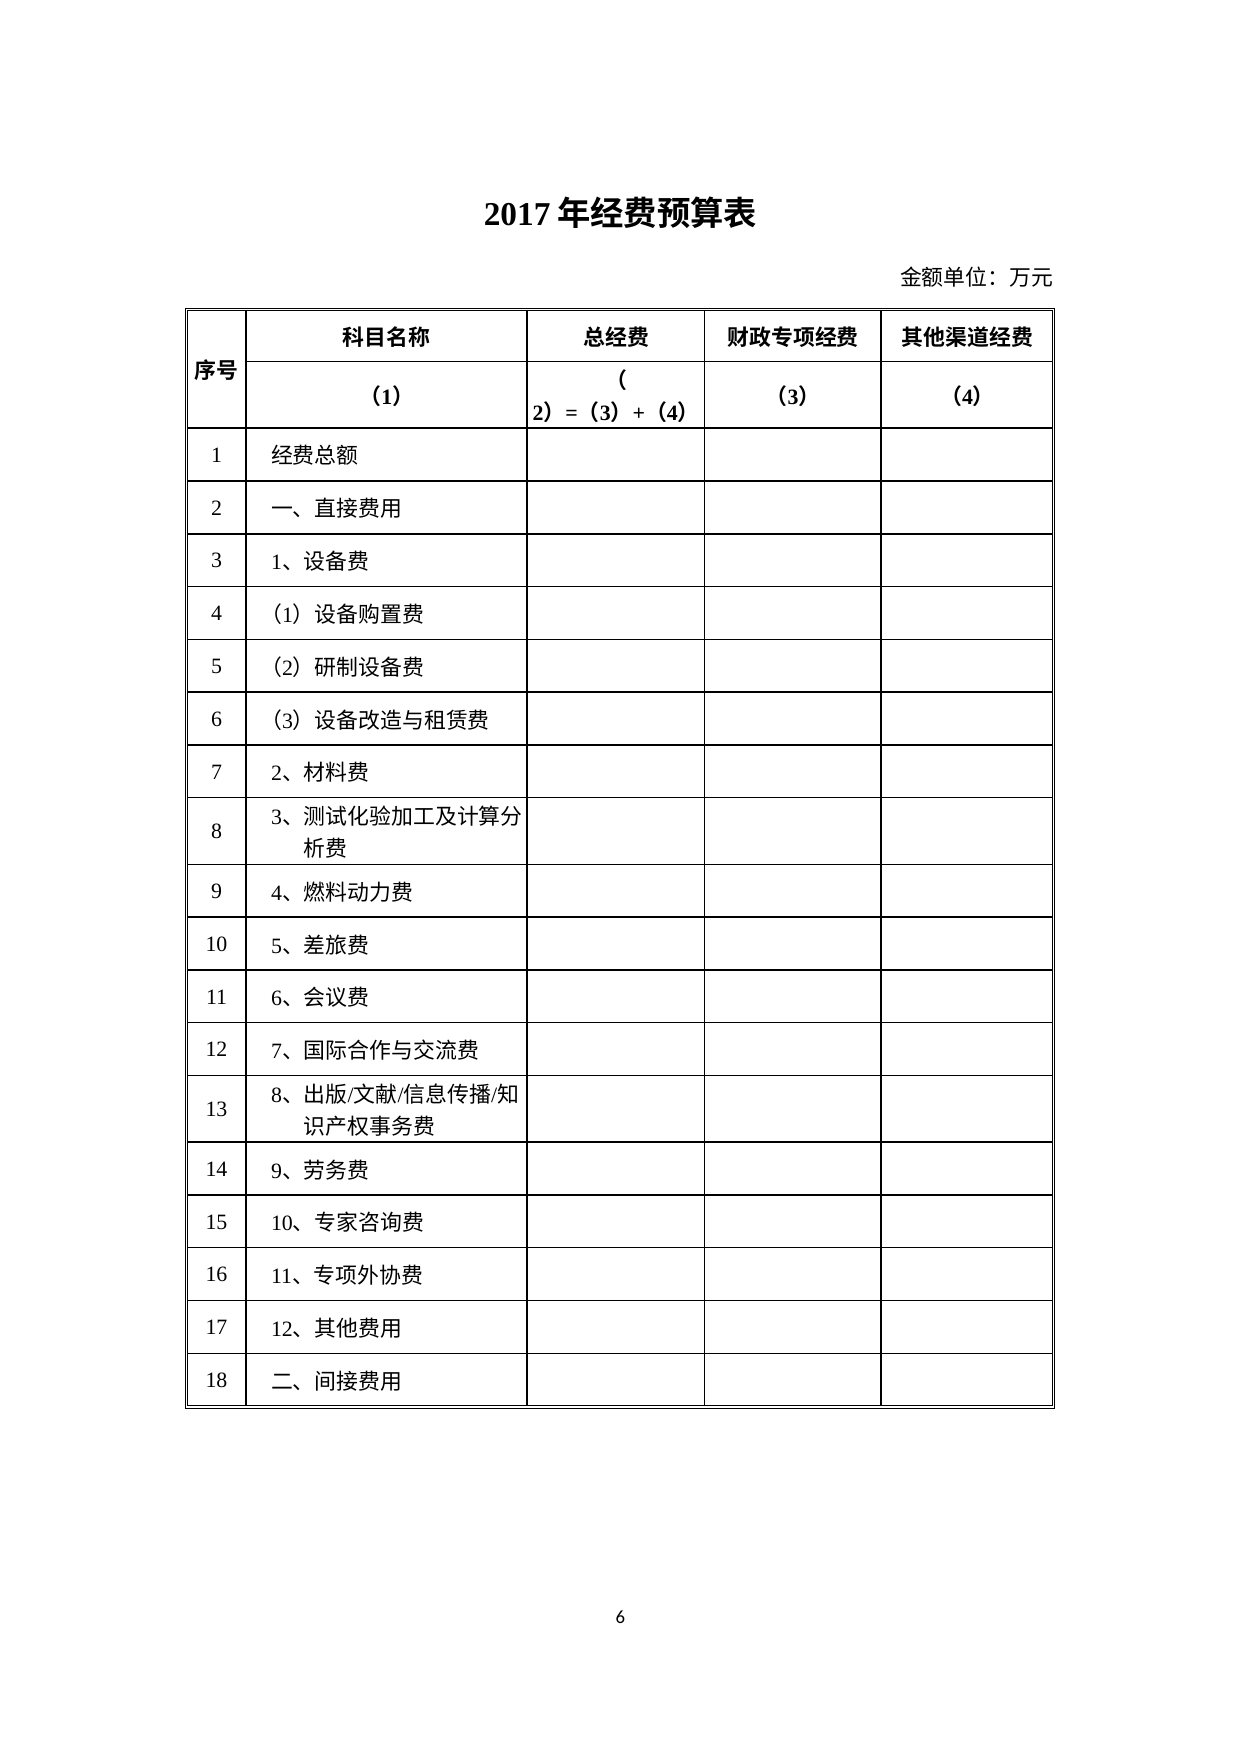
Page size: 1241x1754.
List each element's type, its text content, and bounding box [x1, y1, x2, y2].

table_cell [705, 971, 880, 1022]
table_cell [705, 640, 880, 691]
table_cell [705, 1143, 880, 1194]
table_cell 经费总额 [247, 429, 526, 480]
table_cell 18 [188, 1354, 245, 1405]
table_cell [882, 1354, 1052, 1405]
table_cell 1 [188, 429, 245, 480]
table_cell 16 [188, 1248, 245, 1300]
table_cell [705, 587, 880, 638]
table_cell 6 [188, 693, 245, 744]
table_cell [528, 1196, 704, 1247]
table_cell [882, 535, 1052, 586]
table_cell [882, 429, 1052, 480]
table_cell 10 [188, 918, 245, 969]
table_cell 7 [188, 746, 245, 797]
table_cell [528, 1301, 704, 1352]
table_cell [528, 1248, 704, 1300]
table_cell [705, 535, 880, 586]
table_cell 4、燃料动力费 [247, 865, 526, 916]
table_cell [528, 535, 704, 586]
table_cell 15 [188, 1196, 245, 1247]
table_cell 1、设备费 [247, 535, 526, 586]
table_cell （3） [705, 362, 880, 427]
table_cell （3）设备改造与租赁费 [247, 693, 526, 744]
table_cell [705, 429, 880, 480]
table_cell 二、间接费用 [247, 1354, 526, 1405]
table_cell [882, 1248, 1052, 1300]
table_cell [882, 1301, 1052, 1352]
table_cell 2 [188, 482, 245, 533]
table_cell [528, 640, 704, 691]
table_cell [882, 1023, 1052, 1075]
text 2017年经费预算表 [187, 178, 1053, 243]
table_cell [528, 429, 704, 480]
table_cell 5、差旅费 [247, 918, 526, 969]
table_cell 9 [188, 865, 245, 916]
table_cell 12、其他费用 [247, 1301, 526, 1352]
table_cell [705, 1196, 880, 1247]
table_cell [705, 1301, 880, 1352]
table_cell 2、材料费 [247, 746, 526, 797]
table_cell [882, 798, 1052, 863]
table_cell 8 [188, 798, 245, 863]
table_cell 12 [188, 1023, 245, 1075]
table_cell [528, 798, 704, 863]
table_cell [528, 746, 704, 797]
table_cell [528, 1143, 704, 1194]
table_cell [882, 971, 1052, 1022]
table_cell [882, 1143, 1052, 1194]
table_cell 8、出版/文献/信息传播/知 识产权事务费 [247, 1076, 526, 1141]
table_cell [528, 1076, 704, 1141]
table_cell [705, 693, 880, 744]
table_cell 14 [188, 1143, 245, 1194]
table_cell [705, 746, 880, 797]
table_cell 一、直接费用 [247, 482, 526, 533]
text 金额单位：万元 [187, 259, 1053, 292]
table_cell [882, 693, 1052, 744]
table_cell 9、劳务费 [247, 1143, 526, 1194]
table_cell 13 [188, 1076, 245, 1141]
table_cell [528, 971, 704, 1022]
table_cell [528, 482, 704, 533]
table_header 财政专项经费 [705, 311, 880, 361]
table_header 序号 [188, 311, 245, 427]
table_cell [705, 1354, 880, 1405]
table_cell [528, 587, 704, 638]
table_cell 7、国际合作与交流费 [247, 1023, 526, 1075]
table_cell [528, 1354, 704, 1405]
table_cell 3、测试化验加工及计算分 析费 [247, 798, 526, 863]
table_header 总经费 [528, 311, 704, 361]
table_cell 5 [188, 640, 245, 691]
table_cell [705, 482, 880, 533]
table_cell [528, 865, 704, 916]
table_cell [705, 865, 880, 916]
table_cell [705, 1248, 880, 1300]
table_cell 10、专家咨询费 [247, 1196, 526, 1247]
table_cell 11、专项外协费 [247, 1248, 526, 1300]
table_cell [882, 1076, 1052, 1141]
table_cell [705, 1076, 880, 1141]
table_cell （2）研制设备费 [247, 640, 526, 691]
table_cell 17 [188, 1301, 245, 1352]
table_cell [705, 918, 880, 969]
table_cell [705, 1023, 880, 1075]
table_cell [882, 482, 1052, 533]
table_cell （1） [247, 362, 526, 427]
table_cell [882, 918, 1052, 969]
table_cell [882, 640, 1052, 691]
table_cell （1）设备购置费 [247, 587, 526, 638]
table_header 其他渠道经费 [882, 311, 1052, 361]
table_cell [528, 918, 704, 969]
table_cell [705, 798, 880, 863]
table_cell 4 [188, 587, 245, 638]
table_cell [882, 1196, 1052, 1247]
table_cell [882, 587, 1052, 638]
table_cell （4） [882, 362, 1052, 427]
table_cell （2）=（3）+（4） [528, 362, 704, 427]
table_cell [882, 865, 1052, 916]
table_header 科目名称 [247, 311, 526, 361]
table_cell 11 [188, 971, 245, 1022]
table_cell 3 [188, 535, 245, 586]
table_cell [882, 746, 1052, 797]
table_cell [528, 693, 704, 744]
table_cell 6、会议费 [247, 971, 526, 1022]
table_cell [528, 1023, 704, 1075]
